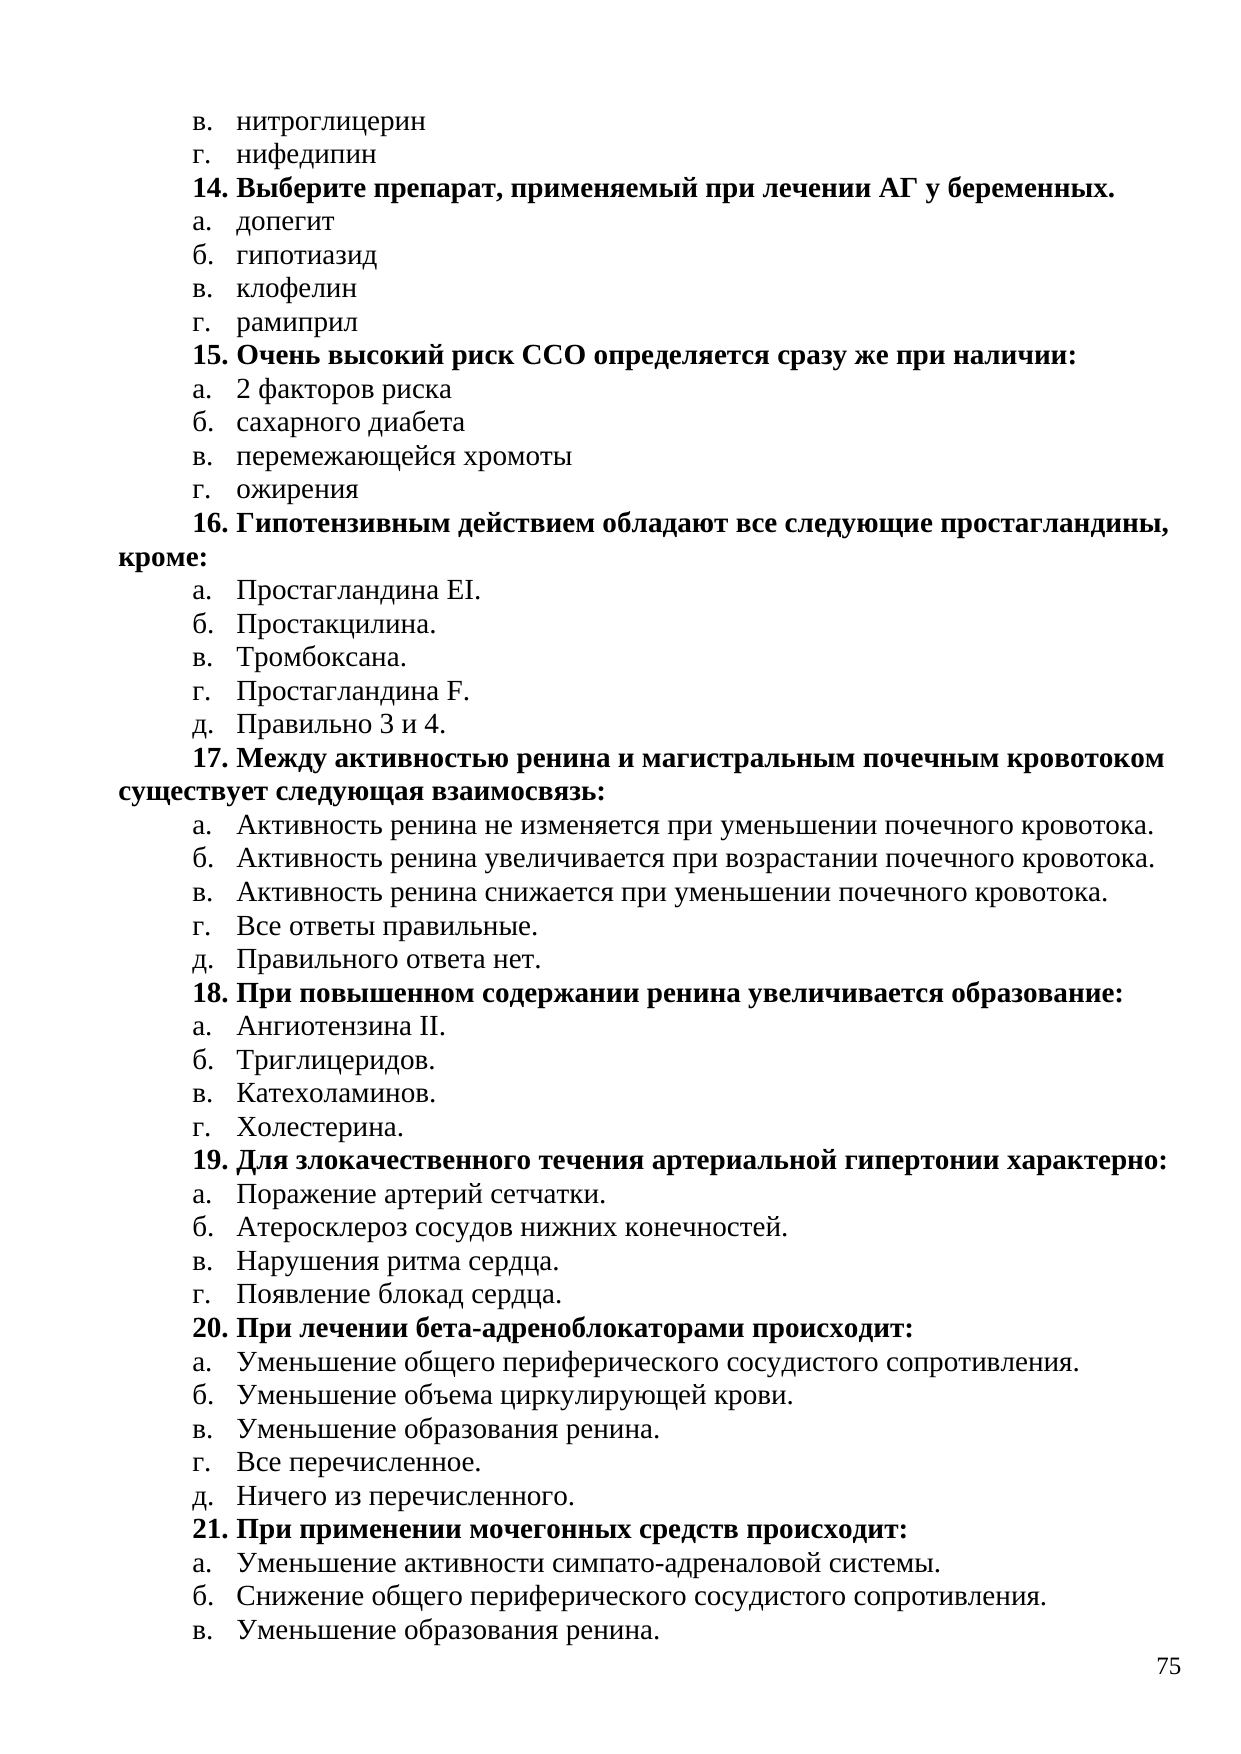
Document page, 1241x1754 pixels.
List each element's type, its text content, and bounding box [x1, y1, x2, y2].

list перемежающейся хромоты [118, 438, 1181, 472]
list Уменьшение общего периферического сосудистого сопротивления. [118, 1344, 1181, 1377]
list Правильно 3 и 4. [118, 706, 1181, 740]
list Простагландина F. [118, 673, 1181, 706]
list Снижение общего периферического сосудистого сопротивления. [118, 1578, 1181, 1612]
list Активность ренина увеличивается при возрастании почечного кровотока. [118, 841, 1181, 874]
list Активность ренина снижается при уменьшении почечного кровотока. [118, 874, 1181, 908]
list гипотиазид [118, 237, 1181, 270]
list Появление блокад сердца. [118, 1277, 1181, 1310]
list Ничего из перечисленного. [118, 1478, 1181, 1511]
list нифедипин [118, 136, 1181, 170]
list Нарушения ритма сердца. [118, 1243, 1181, 1277]
list Уменьшение активности симпато-адреналовой системы. [118, 1545, 1181, 1578]
list Уменьшение образования ренина. [118, 1411, 1181, 1444]
list Все ответы правильные. [118, 908, 1181, 941]
list Простакцилина. [118, 606, 1181, 639]
list Между активностью ренина и магистральным почечным кровотоком существует следующая взаимосвязь: [118, 740, 1181, 807]
list Очень высокий риск ССО определяется сразу же при наличии: [118, 337, 1181, 371]
list Уменьшение образования ренина. [118, 1612, 1181, 1646]
list Активность ренина не изменяется при уменьшении почечного кровотока. [118, 807, 1181, 841]
list Катехоламинов. [118, 1075, 1181, 1109]
list Гипотензивным действием обладают все следующие простагландины, кроме: [118, 505, 1181, 572]
list При повышенном содержании ренина увеличивается образование: [118, 975, 1181, 1008]
list Холестерина. [118, 1109, 1181, 1142]
list Поражение артерий сетчатки. [118, 1176, 1181, 1209]
list сахарного диабета [118, 404, 1181, 438]
list Выберите препарат, применяемый при лечении АГ у беременных. [118, 170, 1181, 203]
list клофелин [118, 270, 1181, 304]
list Уменьшение объема циркулирующей крови. [118, 1377, 1181, 1411]
list Ангиотензина II. [118, 1008, 1181, 1042]
list При применении мочегонных средств происходит: [118, 1511, 1181, 1545]
list нитроглицерин [118, 103, 1181, 136]
list 2 факторов риска [118, 371, 1181, 404]
list Для злокачественного течения артериальной гипертонии характерно: [118, 1142, 1181, 1176]
list Атеросклероз сосудов нижних конечностей. [118, 1209, 1181, 1243]
list ожирения [118, 472, 1181, 505]
list Триглицеридов. [118, 1042, 1181, 1075]
list Тромбоксана. [118, 639, 1181, 673]
list При лечении бета-адреноблокаторами происходит: [118, 1310, 1181, 1344]
list рамиприл [118, 304, 1181, 337]
list Правильного ответа нет. [118, 941, 1181, 975]
list допегит [118, 203, 1181, 237]
list Простагландина ЕI. [118, 572, 1181, 606]
list Все перечисленное. [118, 1444, 1181, 1478]
